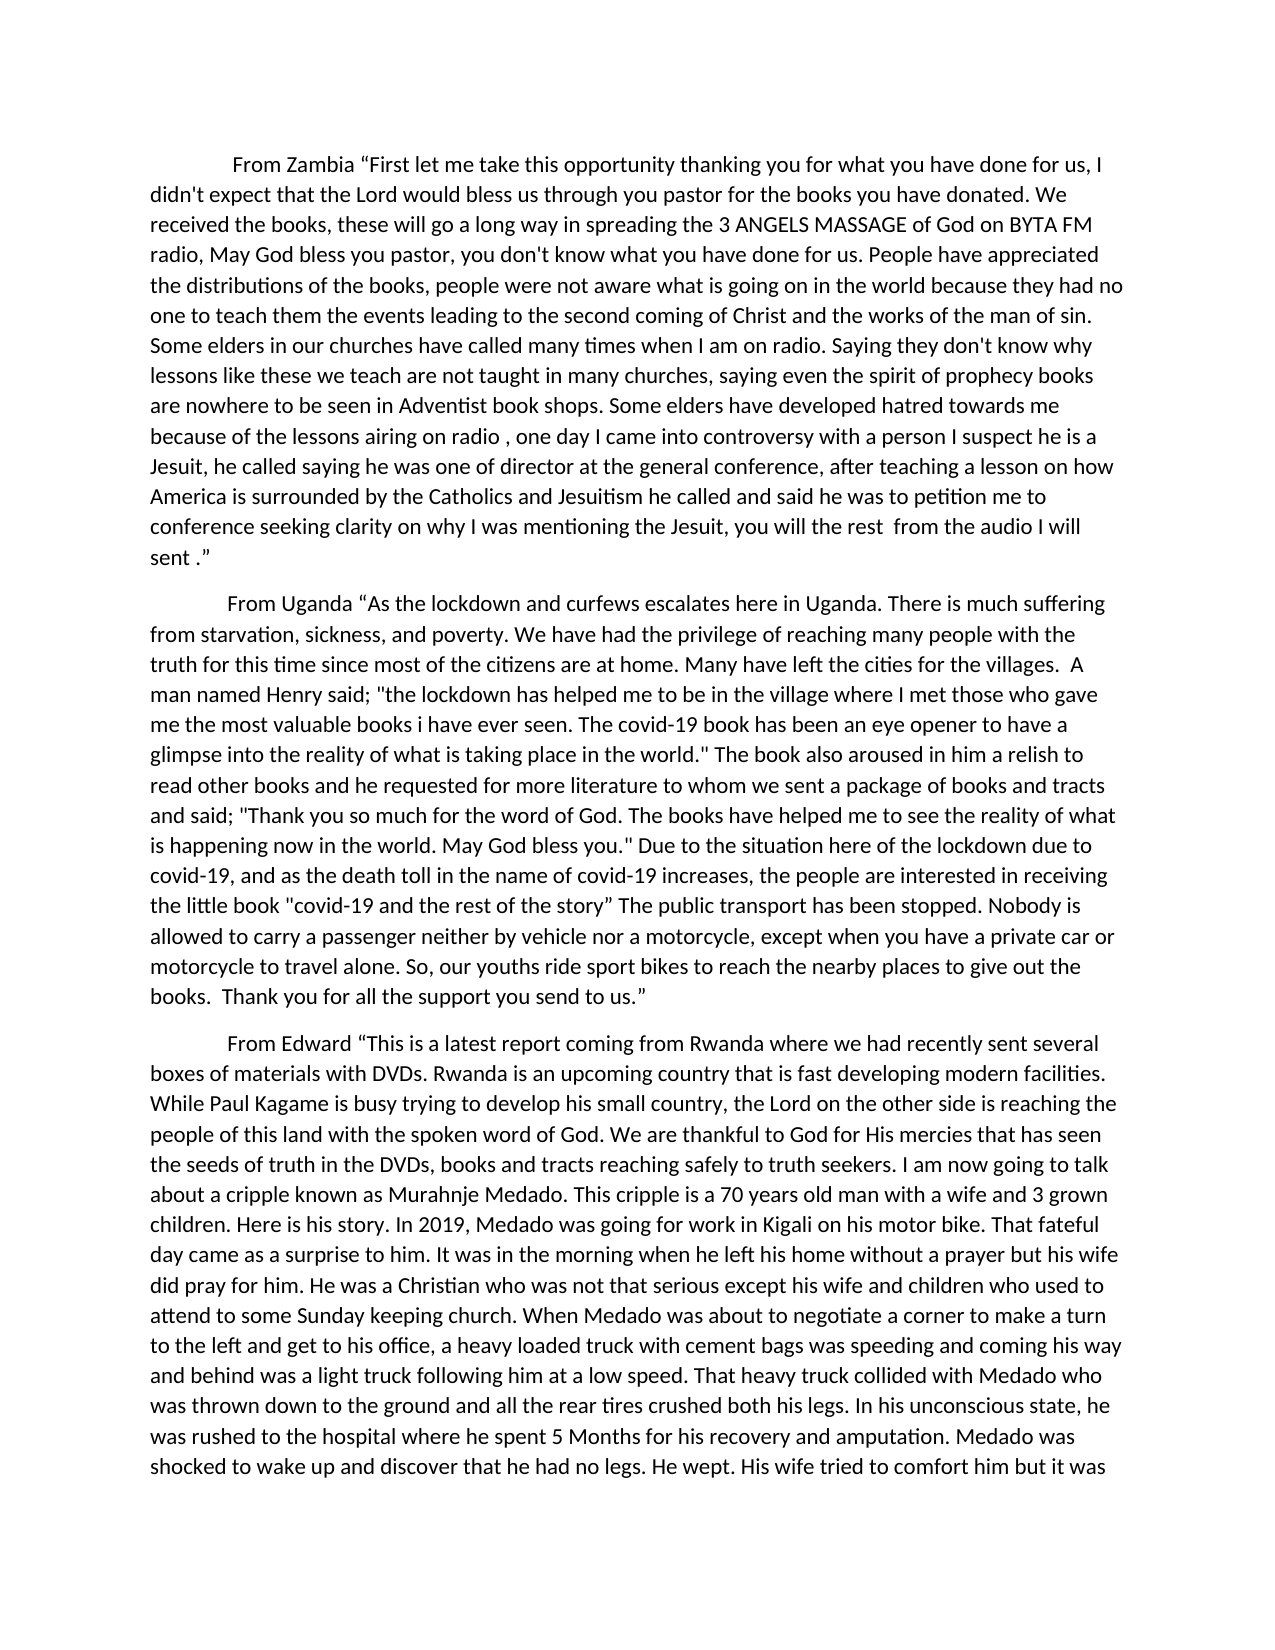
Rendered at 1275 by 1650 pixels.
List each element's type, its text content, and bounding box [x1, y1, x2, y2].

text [150, 1029, 1125, 1480]
text From Zambia “First let me take this opportunity thanking you for what you have done for us, I didn't expect that the Lord would bless us through you pastor for the books you have donated. We received the books, these will go a long way in spreading the 3 ANGELS MASSAGE of God on BYTA FM radio, May God bless you pastor, you don't know what you have done for us. People have appreciated the distributions of the books, people were not aware what is going on in the world because they had no one to teach them the events leading to the second coming of Christ and the works of the man of sin. Some elders in our churches have called many times when I am on radio. Saying they don't know why lessons like these we teach are not taught in many churches, saying even the spirit of prophecy books are nowhere to be seen in Adventist book shops. Some elders have developed hatred towards me because of the lessons airing on radio , one day I came into controversy with a person I suspect he is a Jesuit, he called saying he was one of director at the general conference, after teaching a lesson on how America is surrounded by the Catholics and Jesuitism he called and said he was to petition me to conference seeking clarity on why I was mentioning the Jesuit, you will the rest from the audio I will sent .” [150, 150, 1125, 571]
text From Uganda “As the lockdown and curfews escalates here in Uganda. There is much suffering from starvation, sickness, and poverty. We have had the privilege of reaching many people with the truth for this time since most of the citizens are at home. Many have left the cities for the villages. A man named Henry said; "the lockdown has helped me to be in the village where I met those who gave me the most valuable books i have ever seen. The covid-19 book has been an eye opener to have a glimpse into the reality of what is taking place in the world." The book also aroused in him a relish to read other books and he requested for more literature to whom we sent a package of books and tracts and said; "Thank you so much for the word of God. The books have helped me to see the reality of what is happening now in the world. May God bless you." Due to the situation here of the lockdown due to covid-19, and as the death toll in the name of covid-19 increases, the people are interested in receiving the little book "covid-19 and the rest of the story” The public transport has been stopped. Nobody is allowed to carry a passenger neither by vehicle nor a motorcycle, except when you have a private car or motorcycle to travel alone. So, our youths ride sport bikes to reach the nearby places to give out the books. Thank you for all the support you send to us.” [150, 589, 1125, 1010]
